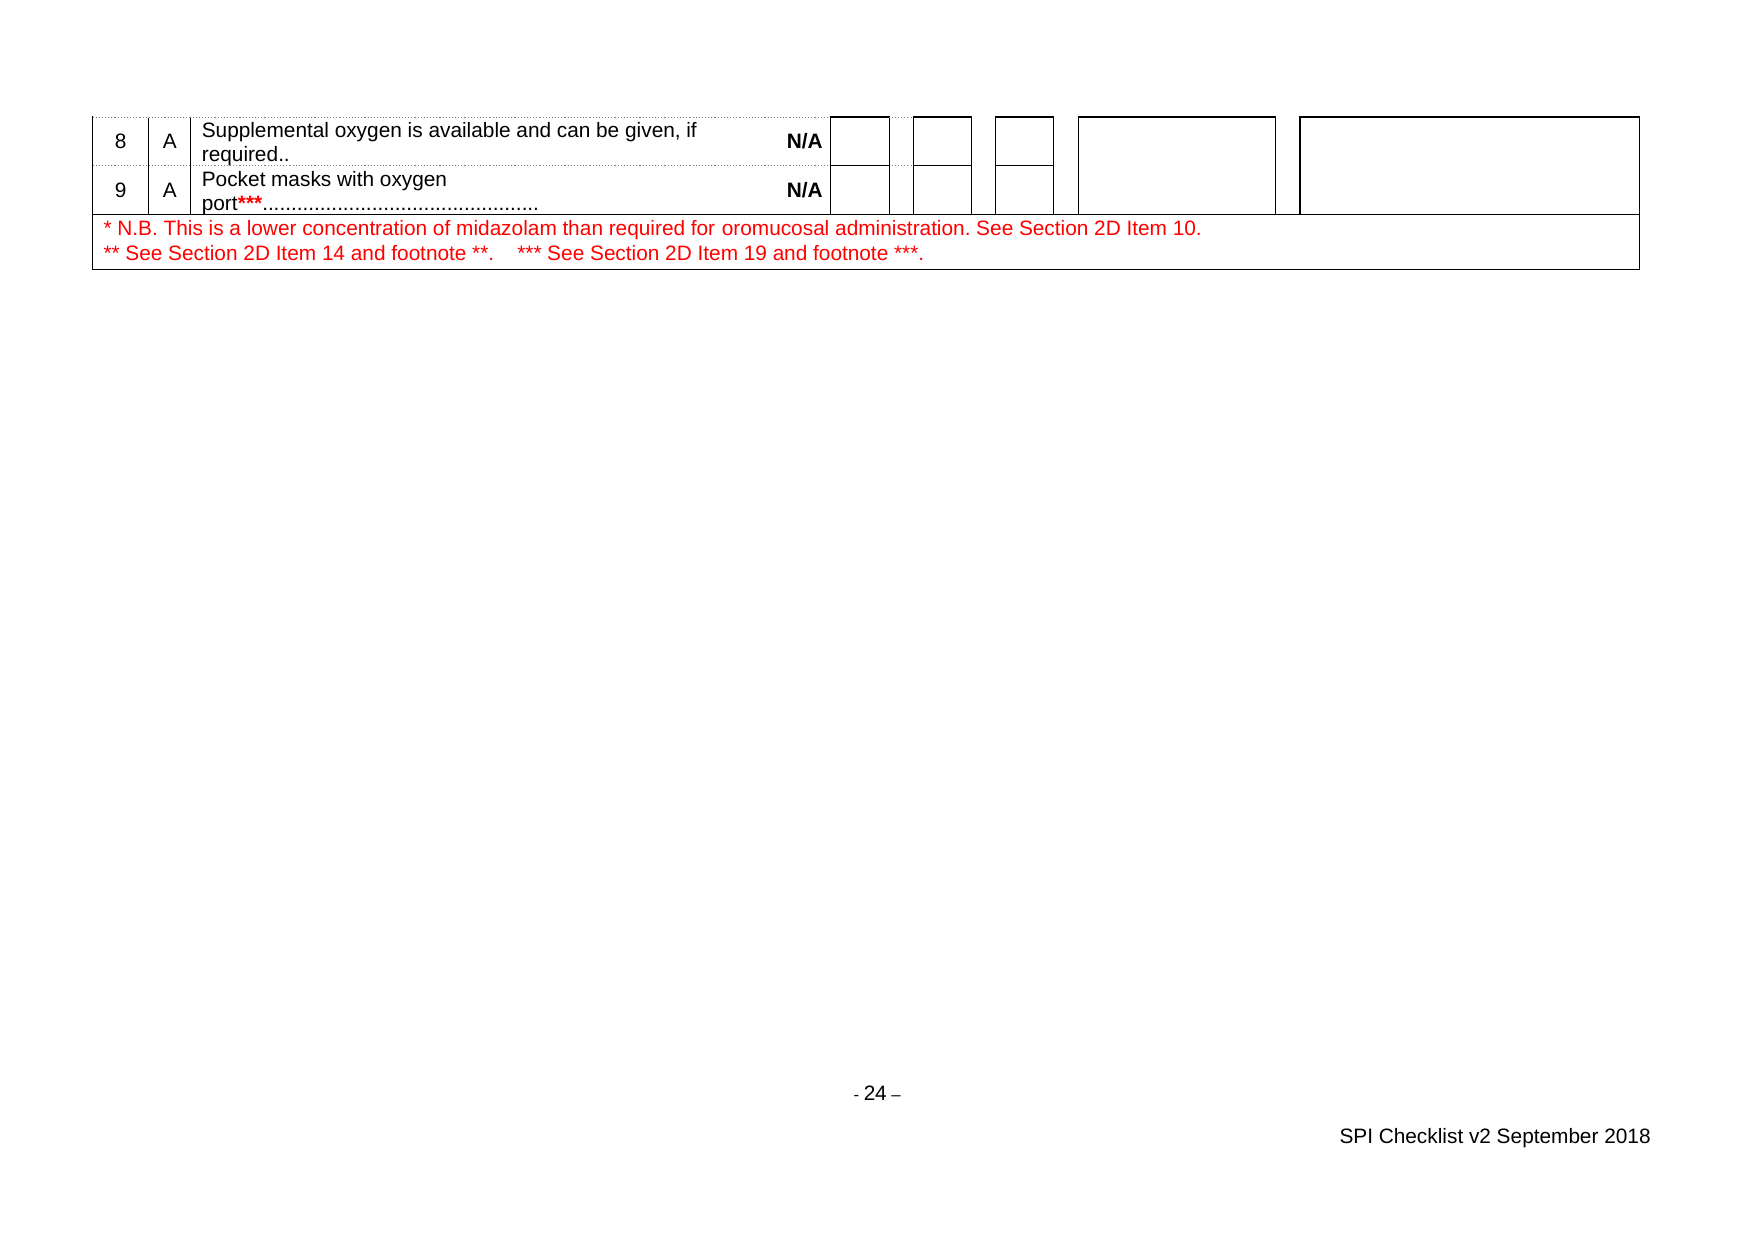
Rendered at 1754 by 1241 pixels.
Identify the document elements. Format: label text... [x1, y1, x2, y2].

table_cell [890, 165, 913, 214]
table_cell Supplemental oxygen is available and can be given, if required.. [190, 116, 778, 165]
table_cell [890, 116, 913, 165]
table_cell A [149, 165, 190, 214]
table_cell Pocket masks with oxygen port***................................................ [191, 165, 778, 214]
table_cell N/A [779, 165, 830, 214]
table_cell [996, 166, 1053, 214]
table_cell A [149, 116, 190, 165]
table_cell [831, 118, 889, 165]
table_cell [914, 166, 971, 214]
table_cell 9 [93, 165, 148, 214]
table_cell [972, 165, 995, 214]
table_cell [1276, 165, 1299, 214]
table_cell ** See Section 2D Item 14 and footnote **. *** See Section 2D Item 19 and footnote ***. [93, 239, 1639, 269]
table_cell [1276, 116, 1299, 165]
table_cell [996, 118, 1053, 165]
table_cell 8 [93, 116, 148, 165]
table_cell [1054, 165, 1078, 214]
table_cell [914, 118, 971, 165]
table_cell N/A [779, 116, 830, 165]
table_cell [972, 116, 995, 165]
table_cell [831, 166, 889, 214]
table_cell * N.B. This is a lower concentration of midazolam than required for oromucosal administration. See Section 2D Item 10. [93, 215, 1639, 239]
table_cell [1054, 116, 1078, 165]
